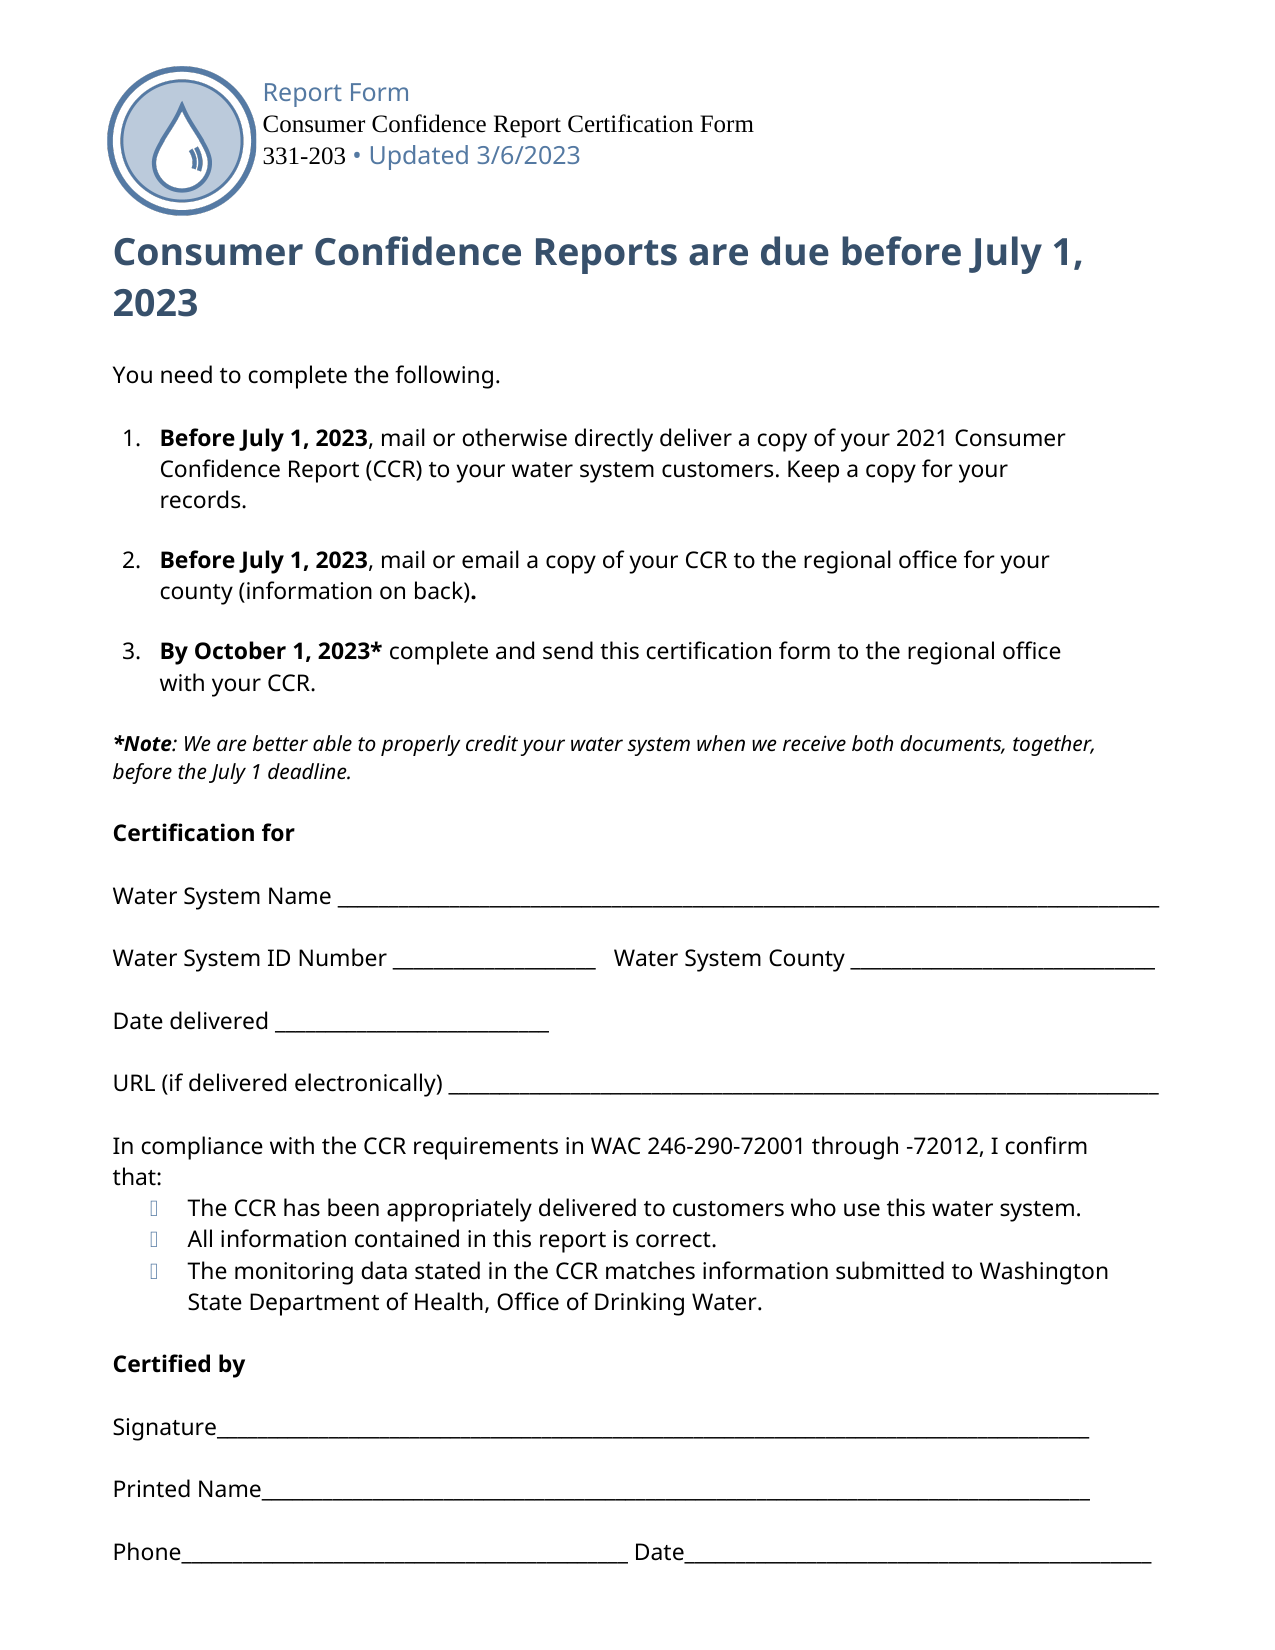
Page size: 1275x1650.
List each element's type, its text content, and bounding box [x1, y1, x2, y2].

list All information contained in this report is correct. [150, 1223, 1138, 1254]
text Date delivered ___________________________ [112, 1004, 1162, 1036]
text Water System Name _________________________________________________________________________________ [112, 879, 1162, 911]
list The monitoring data stated in the CCR matches information submitted to Washington State Department of Health, Office of Drinking Water. [150, 1254, 1138, 1317]
text Phone____________________________________________ Date______________________________________________ [112, 1536, 1162, 1567]
text In compliance with the CCR requirements in WAC 246-290-72001 through -72012, I confirm that: [112, 1129, 1138, 1192]
text You need to complete the following. [112, 359, 1138, 390]
text URL (if delivered electronically) ______________________________________________________________________ [112, 1067, 1162, 1098]
list The CCR has been appropriately delivered to customers who use this water system. [150, 1192, 1138, 1223]
text Signature [112, 1411, 1162, 1442]
picture [106, 65, 257, 216]
text *Note: We are better able to properly credit your water system when we receive both documents, together, before the July 1 deadline. [112, 729, 1127, 786]
text Certified by [112, 1348, 1162, 1379]
list Before July 1, 2023, mail or email a copy of your CCR to the regional office for your county (information on back). [122, 544, 1096, 635]
list By October 1, 2023* complete and send this certification form to the regional office with your CCR. [122, 635, 1096, 698]
subtitle Consumer Confidence Reports are due before July 1, 2023 [112, 226, 1162, 328]
text Water System ID Number ____________________ Water System County ______________________________ [112, 942, 1162, 973]
text Certification for [112, 817, 1162, 848]
text Printed Name [112, 1473, 1162, 1504]
list Before July 1, 2023, mail or otherwise directly deliver a copy of your 2021 Consumer Confidence Report (CCR) to your water system customers. Keep a copy for your records. [122, 421, 1096, 544]
